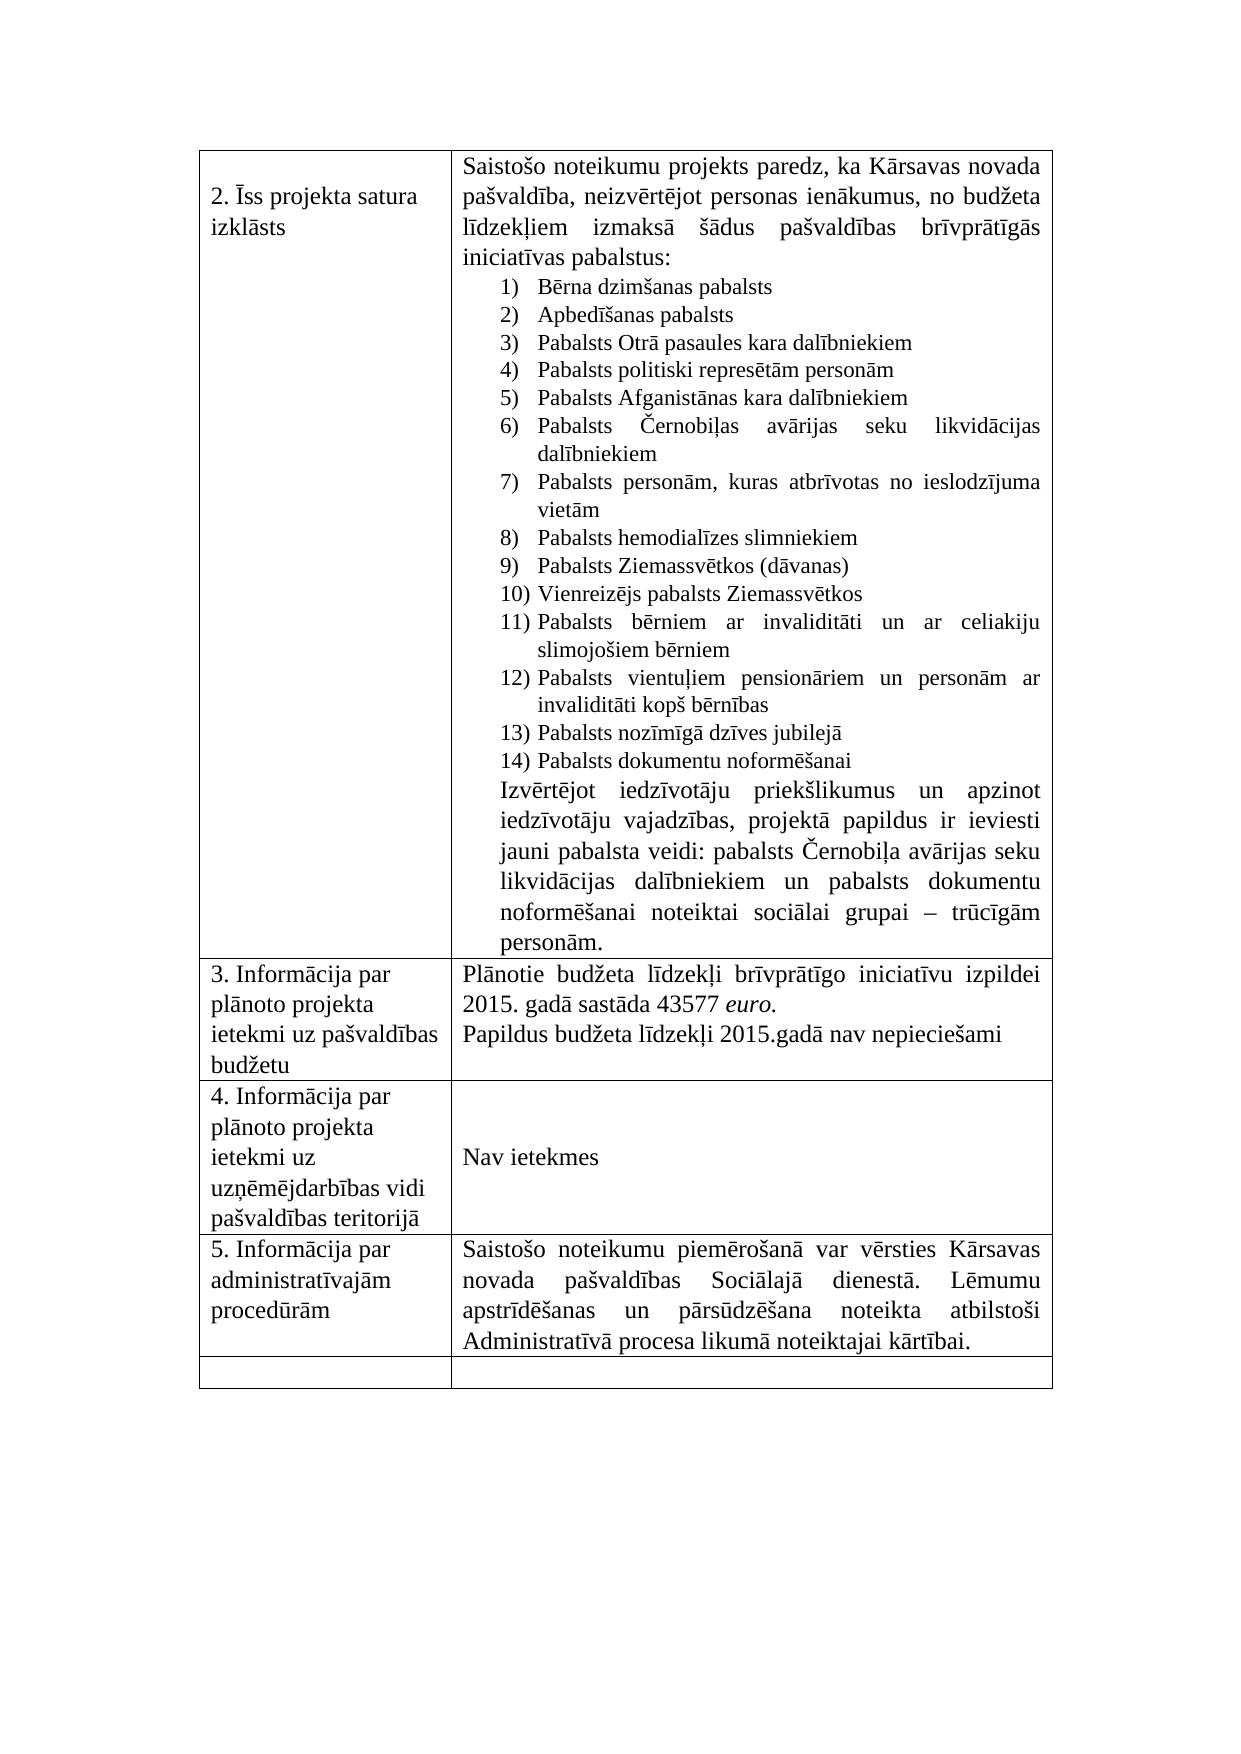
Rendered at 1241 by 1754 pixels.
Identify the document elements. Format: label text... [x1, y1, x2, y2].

table_cell [200, 1357, 451, 1388]
table_cell Nav ietekmes [452, 1081, 1052, 1233]
table_cell 5. Informācija par administratīvajām procedūrām [200, 1235, 451, 1356]
table_cell 4. Informācija par plānoto projekta ietekmi uz uzņēmējdarbības vidi pašvaldības teritorijā [200, 1081, 451, 1233]
table_cell [452, 1357, 1052, 1388]
table_cell Saistošo noteikumu piemērošanā var vērsties Kārsavas novada pašvaldības Sociālajā dienestā. Lēmumu apstrīdēšanas un pārsūdzēšana noteikta atbilstoši Administratīvā procesa likumā noteiktajai kārtībai. [452, 1235, 1052, 1356]
table_cell 2. Īss projekta satura izklāsts [200, 151, 451, 958]
table_cell 3. Informācija par plānoto projekta ietekmi uz pašvaldības budžetu [200, 959, 451, 1080]
table_cell Plānotie budžeta līdzekļi brīvprātīgo iniciatīvu izpildei 2015. gadā sastāda 43577 euro. Papildus budžeta līdzekļi 2015.gadā nav nepieciešami [452, 959, 1052, 1080]
table_cell Saistošo noteikumu projekts paredz, ka Kārsavas novada pašvaldība, neizvērtējot personas ienākumus, no budžeta līdzekļiem izmaksā šādus pašvaldības brīvprātīgās iniciatīvas pabalstus: Bērna dzimšanas pabalsts Apbedīšanas pabalsts Pabalsts Otrā pasaules kara dalībniekiem Pabalsts politiski represētām personām Pabalsts Afganistānas kara dalībniekiem Pabalsts Černobiļas avārijas seku likvidācijas dalībniekiem Pabalsts personām, kuras atbrīvotas no ieslodzījuma vietām Pabalsts hemodialīzes slimniekiem Pabalsts Ziemassvētkos (dāvanas) Vienreizējs pabalsts Ziemassvētkos Pabalsts bērniem ar invaliditāti un ar celiakiju slimojošiem bērniem Pabalsts vientuļiem pensionāriem un personām ar invaliditāti kopš bērnības Pabalsts nozīmīgā dzīves jubilejā Pabalsts dokumentu noformēšanai Izvērtējot iedzīvotāju priekšlikumus un apzinot iedzīvotāju vajadzības, projektā papildus ir ieviesti jauni pabalsta veidi: pabalsts Černobiļa avārijas seku likvidācijas dalībniekiem un pabalsts dokumentu noformēšanai noteiktai sociālai grupai – trūcīgām personām. [452, 151, 1052, 958]
